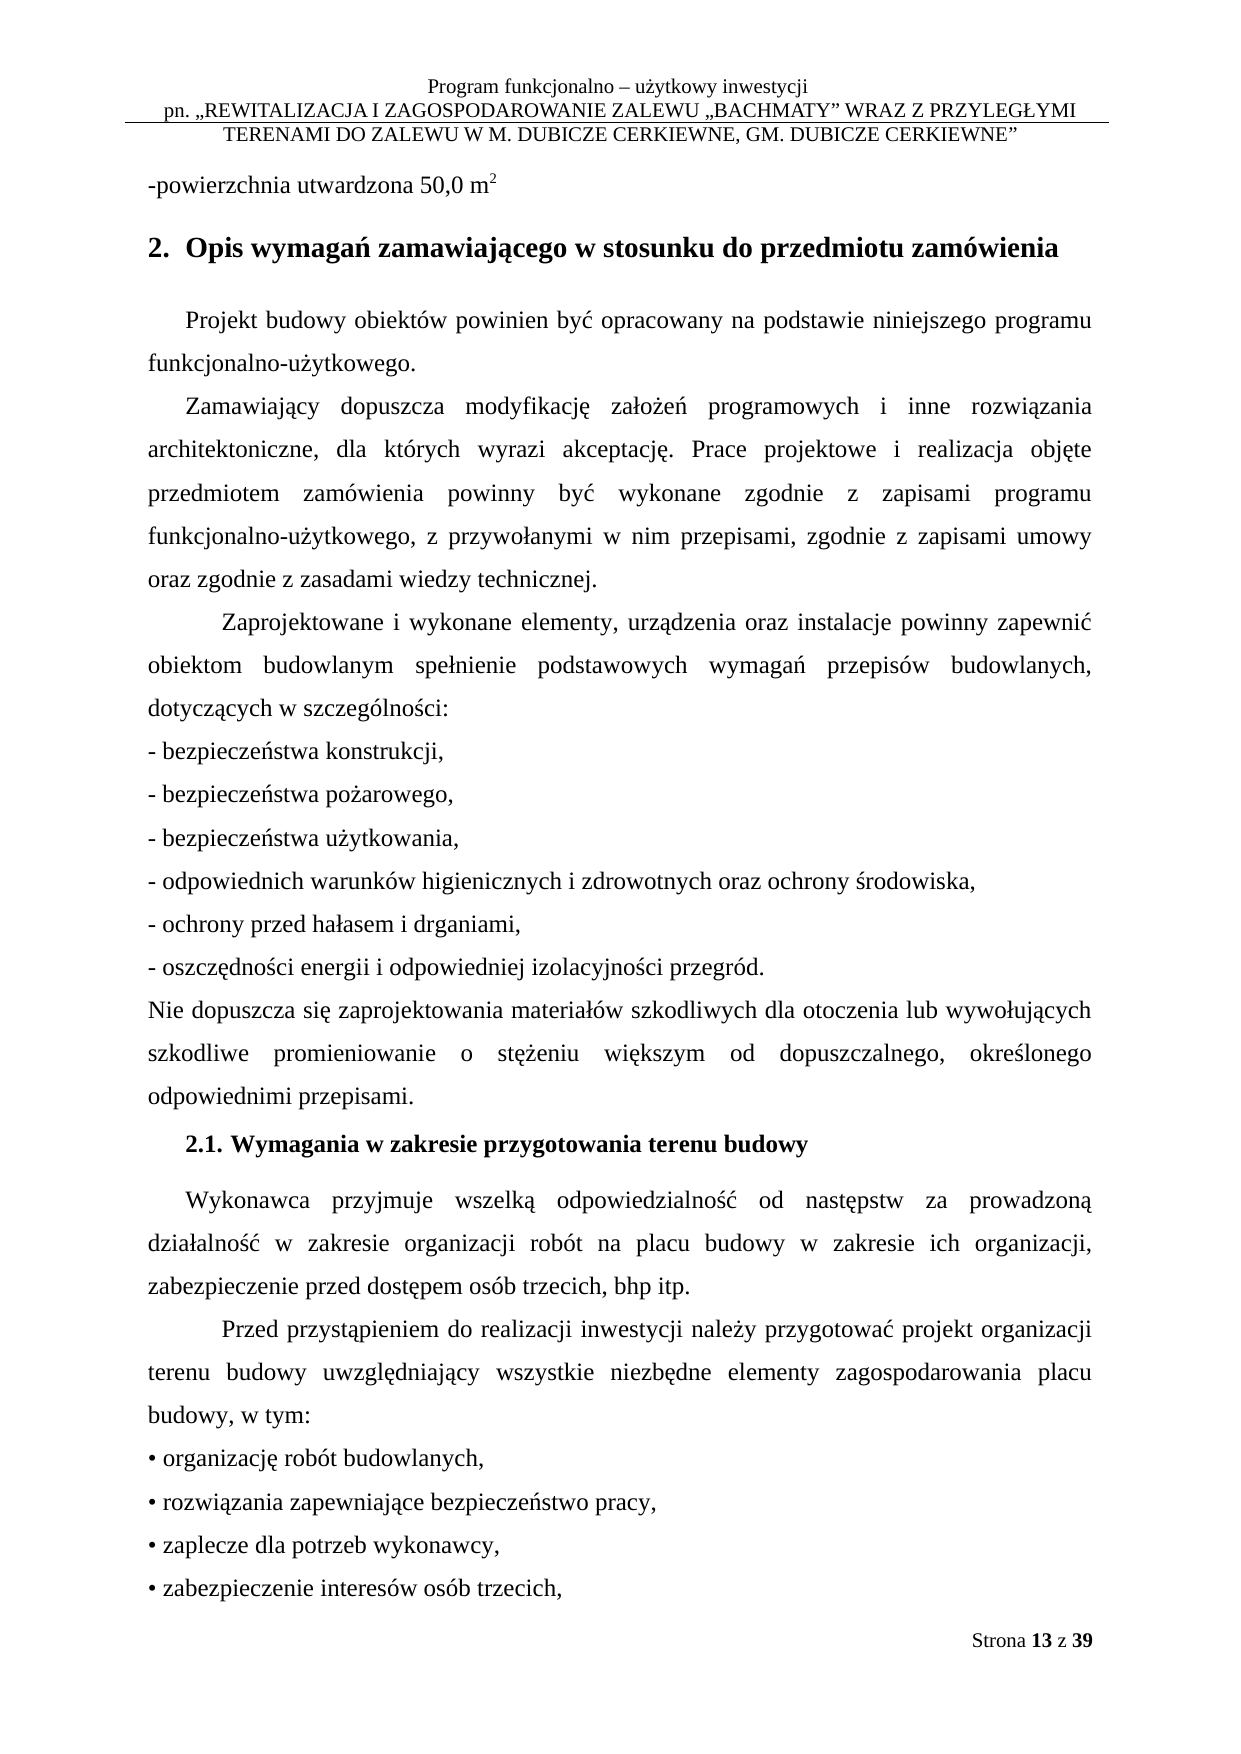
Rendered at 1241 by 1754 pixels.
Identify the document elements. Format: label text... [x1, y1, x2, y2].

text - odpowiednich warunków higienicznych i zdrowotnych oraz ochrony środowiska, [148, 866, 1092, 894]
subtitle Opis wymagań zamawiającego w stosunku do przedmiotu zamówienia [148, 230, 1092, 263]
text - bezpieczeństwa użytkowania, [148, 823, 1092, 851]
text Projekt budowy obiektów powinien być opracowany na podstawie niniejszego programu funkcjonalno-użytkowego. [148, 305, 1092, 377]
text - bezpieczeństwa pożarowego, [148, 779, 1092, 808]
text Zaprojektowane i wykonane elementy, urządzenia oraz instalacje powinny zapewnić obiektom budowlanym spełnienie podstawowych wymagań przepisów budowlanych, dotyczących w szczególności: [148, 607, 1092, 722]
text -powierzchnia utwardzona 50,0 m2 [148, 170, 1092, 199]
text • organizację robót budowlanych, [148, 1443, 1092, 1472]
text - oszczędności energii i odpowiedniej izolacyjności przegród. [148, 952, 1092, 981]
text • rozwiązania zapewniające bezpieczeństwo pracy, [148, 1487, 1092, 1515]
text • zabezpieczenie interesów osób trzecich, [148, 1573, 1092, 1602]
text Przed przystąpieniem do realizacji inwestycji należy przygotować projekt organizacji terenu budowy uwzględniający wszystkie niezbędne elementy zagospodarowania placu budowy, w tym: [148, 1314, 1092, 1429]
text - ochrony przed hałasem i drganiami, [148, 909, 1092, 938]
text Zamawiający dopuszcza modyfikację założeń programowych i inne rozwiązania architektoniczne, dla których wyrazi akceptację. Prace projektowe i realizacja objęte przedmiotem zamówienia powinny być wykonane zgodnie z zapisami programu funkcjonalno-użytkowego, z przywołanymi w nim przepisami, zgodnie z zapisami umowy oraz zgodnie z zasadami wiedzy technicznej. [148, 391, 1092, 593]
text - bezpieczeństwa konstrukcji, [148, 736, 1092, 765]
subtitle Wymagania w zakresie przygotowania terenu budowy [185, 1129, 1092, 1157]
text Nie dopuszcza się zaprojektowania materiałów szkodliwych dla otoczenia lub wywołujących szkodliwe promieniowanie o stężeniu większym od dopuszczalnego, określonego odpowiednimi przepisami. [148, 995, 1092, 1110]
text Wykonawca przyjmuje wszelką odpowiedzialność od następstw za prowadzoną działalność w zakresie organizacji robót na placu budowy w zakresie ich organizacji, zabezpieczenie przed dostępem osób trzecich, bhp itp. [148, 1185, 1092, 1300]
text • zaplecze dla potrzeb wykonawcy, [148, 1530, 1092, 1558]
